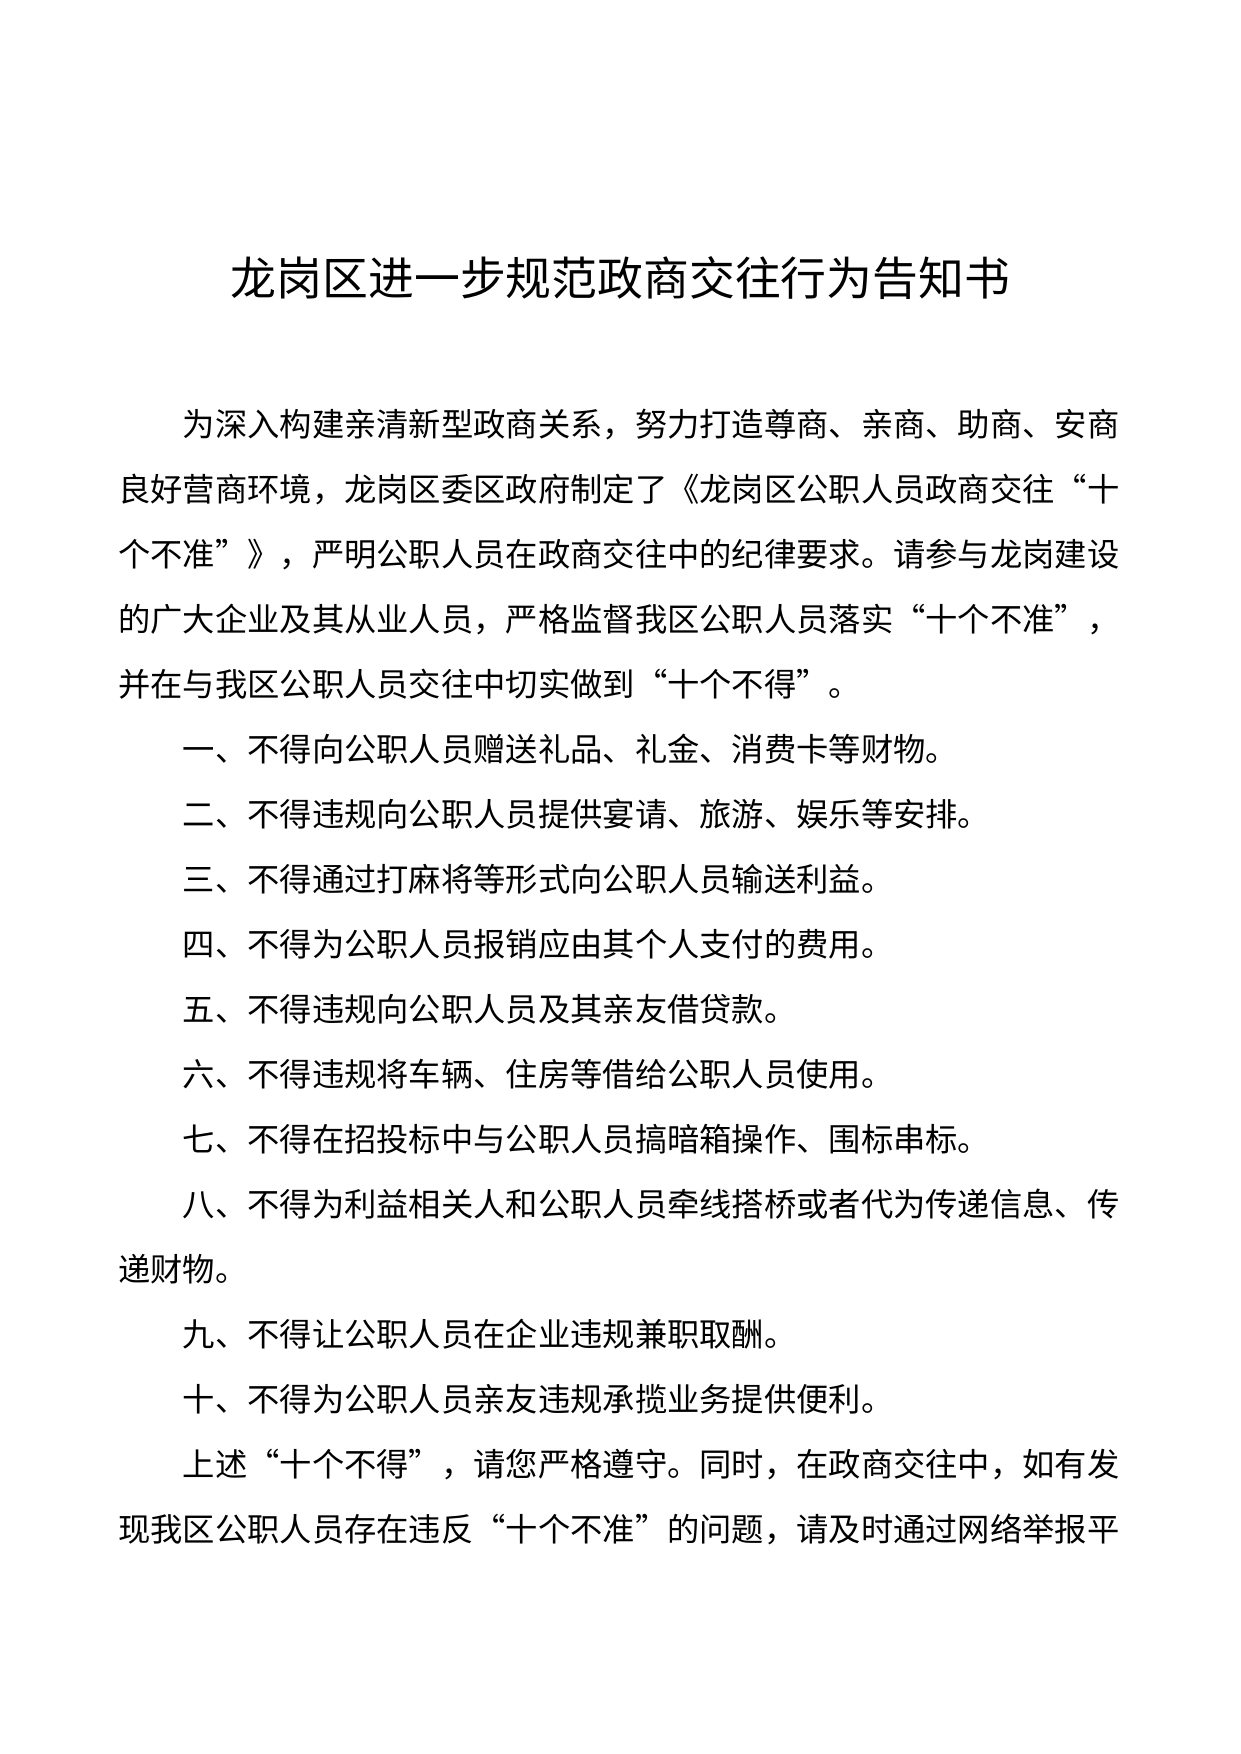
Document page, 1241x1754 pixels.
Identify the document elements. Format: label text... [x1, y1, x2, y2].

text 五、不得违规向公职人员及其亲友借贷款。 [118, 974, 1122, 1039]
text 三、不得通过打麻将等形式向公职人员输送利益。 [118, 844, 1122, 909]
text 一、不得向公职人员赠送礼品、礼金、消费卡等财物。 [118, 714, 1122, 779]
text 二、不得违规向公职人员提供宴请、旅游、娱乐等安排。 [118, 779, 1122, 844]
text 龙岗区进一步规范政商交往行为告知书 [118, 227, 1122, 324]
text 为深入构建亲清新型政商关系，努力打造尊商、亲商、助商、安商良好营商环境，龙岗区委区政府制定了《龙岗区公职人员政商交往“十个不准”》，严明公职人员在政商交往中的纪律要求。请参与龙岗建设的广大企业及其从业人员，严格监督我区公职人员落实“十个不准”，并在与我区公职人员交往中切实做到“十个不得”。 [118, 389, 1122, 714]
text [118, 1429, 1122, 1559]
text 七、不得在招投标中与公职人员搞暗箱操作、围标串标。 [118, 1104, 1122, 1169]
text 六、不得违规将车辆、住房等借给公职人员使用。 [118, 1039, 1122, 1104]
text 九、不得让公职人员在企业违规兼职取酬。 [118, 1299, 1122, 1364]
text 四、不得为公职人员报销应由其个人支付的费用。 [118, 909, 1122, 974]
text 十、不得为公职人员亲友违规承揽业务提供便利。 [118, 1364, 1122, 1429]
text 八、不得为利益相关人和公职人员牵线搭桥或者代为传递信息、传递财物。 [118, 1169, 1122, 1299]
